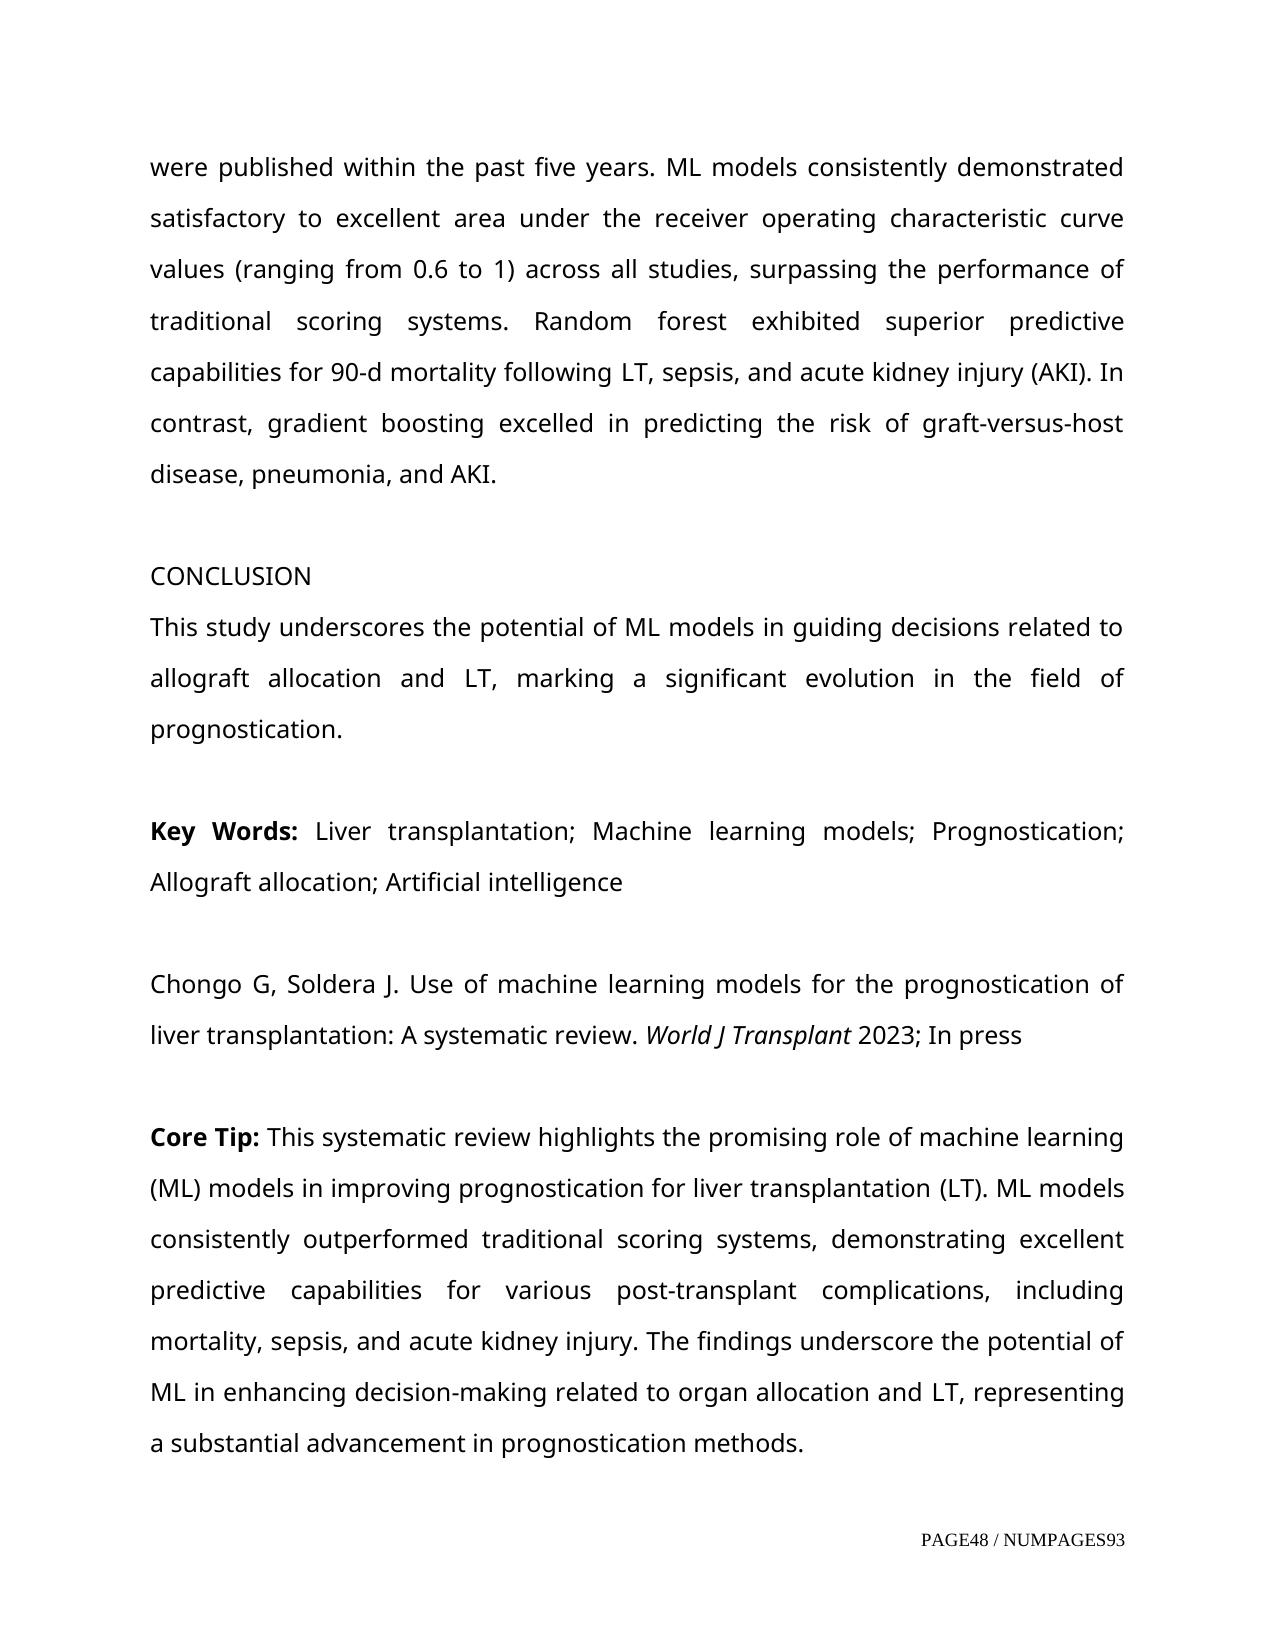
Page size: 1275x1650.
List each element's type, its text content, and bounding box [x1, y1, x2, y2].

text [150, 150, 1125, 490]
text Chongo G, Soldera J. Use of machine learning models for the prognostication of liver transplantation: A systematic review. World J Transplant 2023; In press [150, 967, 1125, 1052]
text This study underscores the potential of ML models in guiding decisions related to allograft allocation and LT, marking a significant evolution in the field of prognostication. [150, 609, 1125, 746]
text CONCLUSION [150, 558, 1125, 592]
text Core Tip: This systematic review highlights the promising role of machine learning (ML) models in improving prognostication for liver transplantation (LT). ML models consistently outperformed traditional scoring systems, demonstrating excellent predictive capabilities for various post-transplant complications, including mortality, sepsis, and acute kidney injury. The findings underscore the potential of ML in enhancing decision-making related to organ allocation and LT, representing a substantial advancement in prognostication methods. [150, 1120, 1125, 1460]
text Key Words: Liver transplantation; Machine learning models; Prognostication; Allograft allocation; Artificial intelligence [150, 813, 1125, 899]
